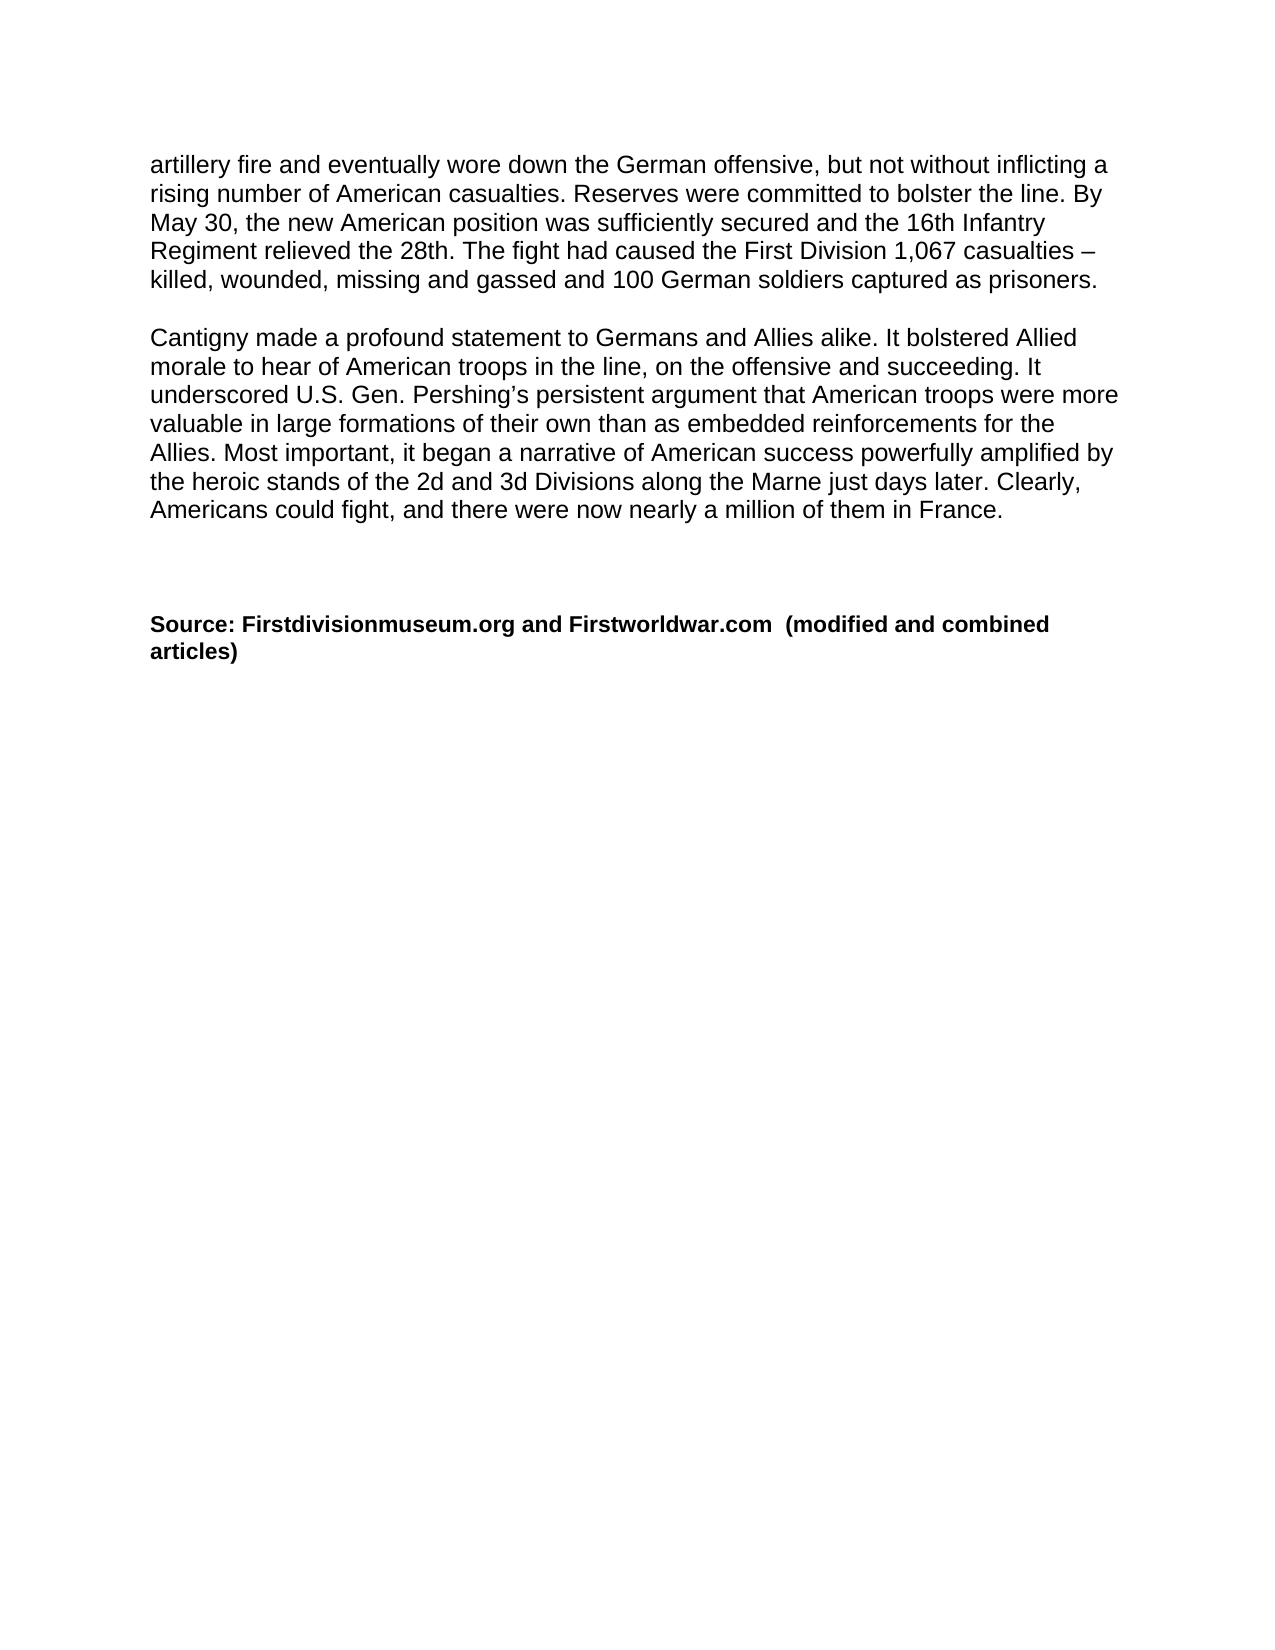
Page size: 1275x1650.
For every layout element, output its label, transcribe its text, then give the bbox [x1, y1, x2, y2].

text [150, 150, 1125, 294]
text Source: Firstdivisionmuseum.org and Firstworldwar.com (modified and combined articles) [150, 611, 1125, 664]
text Cantigny made a profound statement to Germans and Allies alike. It bolstered Allied morale to hear of American troops in the line, on the offensive and succeeding. It underscored U.S. Gen. Pershing’s persistent argument that American troops were more valuable in large formations of their own than as embedded reinforcements for the Allies. Most important, it began a narrative of American success powerfully amplified by the heroic stands of the 2d and 3d Divisions along the Marne just days later. Clearly, Americans could fight, and there were now nearly a million of them in France. [150, 323, 1125, 524]
